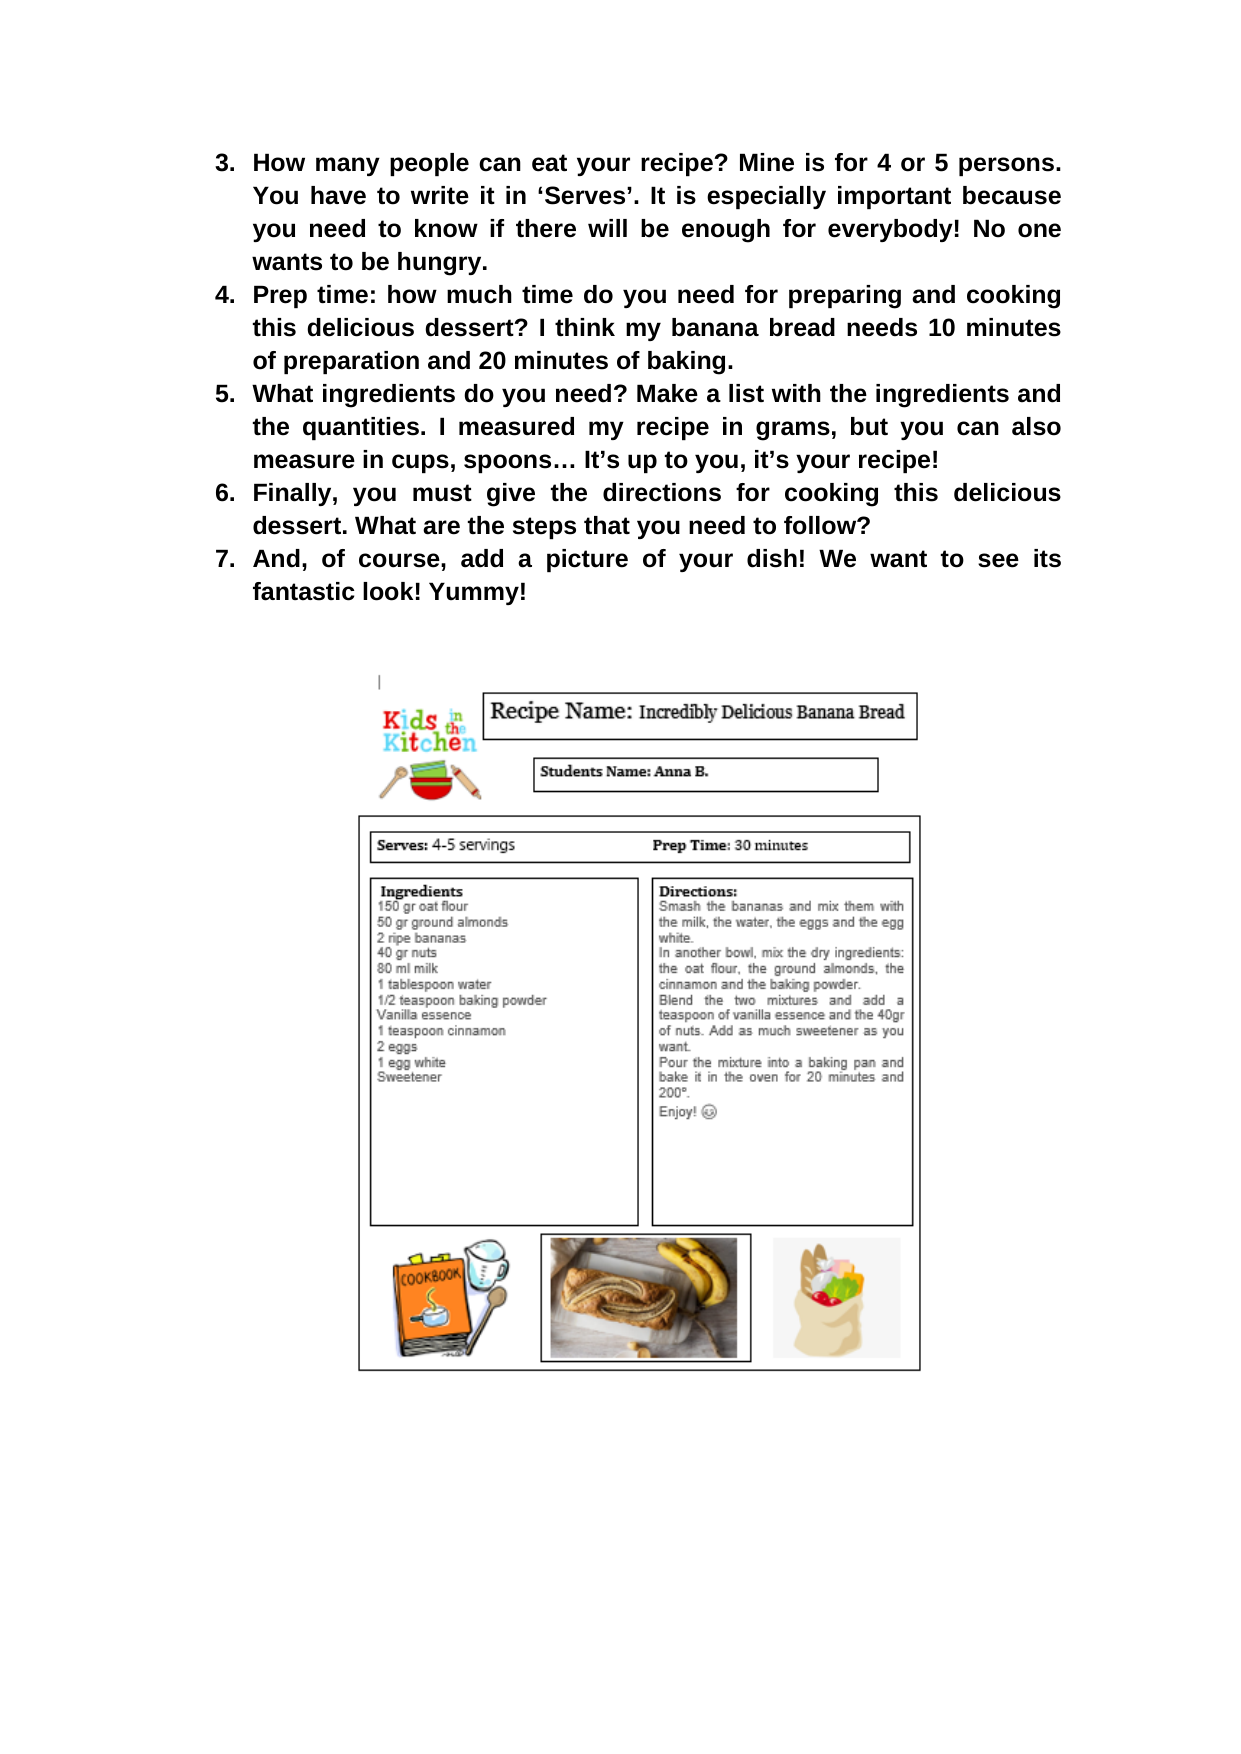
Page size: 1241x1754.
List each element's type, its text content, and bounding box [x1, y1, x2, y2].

picture [347, 642, 931, 1403]
list And, of course, add a picture of your dish! We want to see its fantastic look! Yummy! [215, 544, 1063, 606]
list Prep time: how much time do you need for preparing and cooking this delicious dessert? I think my banana bread needs 10 minutes of preparation and 20 minutes of baking. [215, 280, 1063, 374]
list How many people can eat your recipe? Mine is for 4 or 5 persons. You have to write it in ‘Serves’. It is especially important because you need to know if there will be enough for everybody! No one wants to be hungry. [215, 148, 1063, 275]
list Finally, you must give the directions for cooking this delicious dessert. What are the steps that you need to follow? [215, 478, 1063, 539]
list What ingredients do you need? Make a list with the ingredients and the quantities. I measured my recipe in grams, but you can also measure in cups, spoons… It’s up to you, it’s your recipe! [215, 379, 1063, 473]
